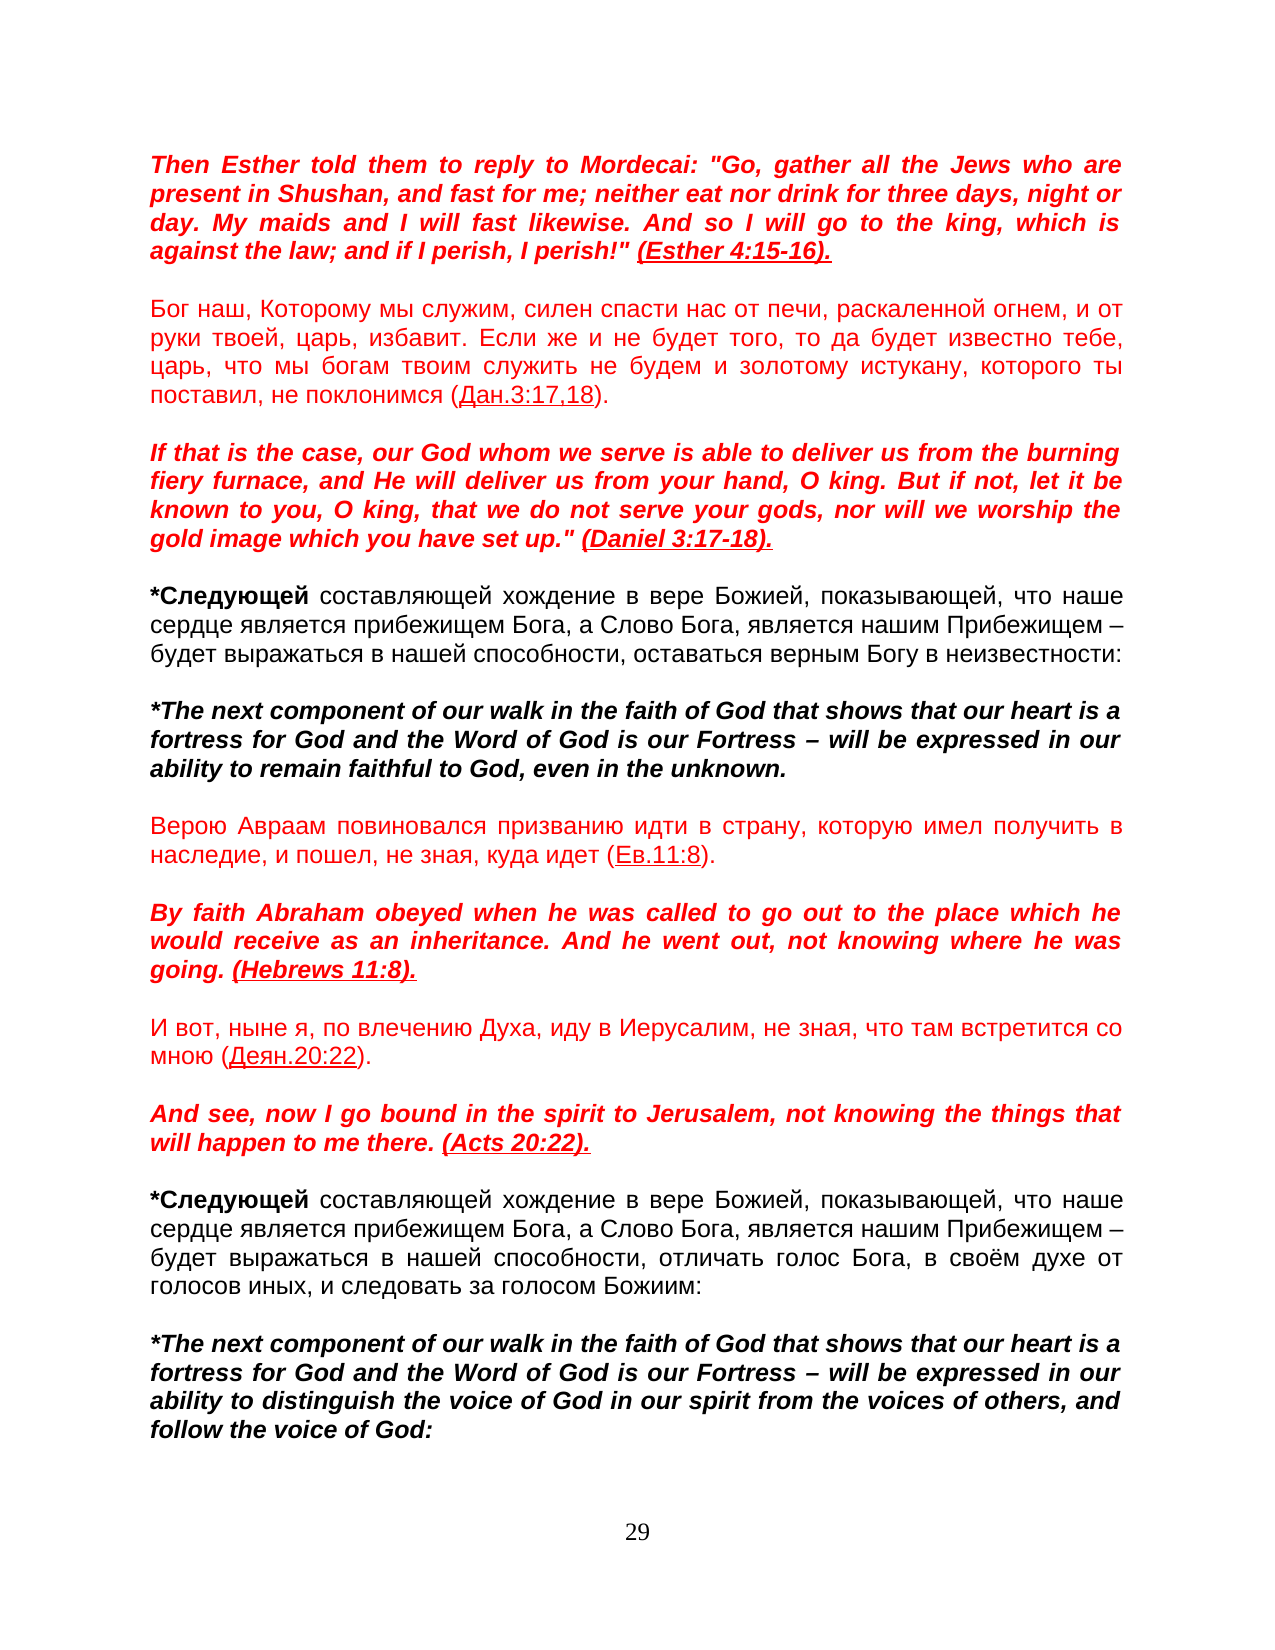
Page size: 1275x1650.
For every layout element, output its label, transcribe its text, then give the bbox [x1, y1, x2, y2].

text *Следующей составляющей хождение в вере Божией, показывающей, что наше сердце является прибежищем Бога, а Слово Бога, является нашим Прибежищем – будет выражаться в нашей способности, оставаться верным Богу в неизвестности: [150, 581, 1125, 667]
text By faith Abraham obeyed when he was called to go out to the place which he would receive as an inheritance. And he went out, not knowing where he was going. (Hebrews 11:8). [150, 897, 1125, 984]
text Then Esther told them to reply to Mordecai: "Go, gather all the Jews who are present in Shushan, and fast for me; neither eat nor drink for three days, night or day. My maids and I will fast likewise. And so I will go to the king, which is against the law; and if I perish, I perish!" (Esther 4:15-16). [150, 150, 1125, 265]
text *The next component of our walk in the faith of God that shows that our heart is a fortress for God and the Word of God is our Fortress – will be expressed in our ability to distinguish the voice of God in our spirit from the voices of others, and follow the voice of God: [150, 1329, 1125, 1444]
text И вот, ныне я, по влечению Духа, иду в Иерусалим, не зная, что там встретится со мною (Деян.20:22). [150, 1012, 1125, 1070]
text Верою Авраам повиновался призванию идти в страну, которую имел получить в наследие, и пошел, не зная, куда идет (Ев.11:8). [150, 811, 1125, 869]
text And see, now I go bound in the spirit to Jerusalem, not knowing the things that will happen to me there. (Acts 20:22). [150, 1099, 1125, 1156]
text *The next component of our walk in the faith of God that shows that our heart is a fortress for God and the Word of God is our Fortress – will be expressed in our ability to remain faithful to God, even in the unknown. [150, 696, 1125, 782]
text *Следующей составляющей хождение в вере Божией, показывающей, что наше сердце является прибежищем Бога, а Слово Бога, является нашим Прибежищем – будет выражаться в нашей способности, отличать голос Бога, в своём духе от голосов иных, и следовать за голосом Божиим: [150, 1185, 1125, 1300]
text If that is the case, our God whom we serve is able to deliver us from the burning fiery furnace, and He will deliver us from your hand, O king. But if not, let it be known to you, O king, that we do not serve your gods, nor will we worship the gold image which you have set up." (Daniel 3:17-18). [150, 437, 1125, 552]
text Бог наш, Которому мы служим, силен спасти нас от печи, раскаленной огнем, и от руки твоей, царь, избавит. Если же и не будет того, то да будет известно тебе, царь, что мы богам твоим служить не будем и золотому истукану, которого ты поставил, не поклонимся (Дан.3:17,18). [150, 294, 1125, 409]
